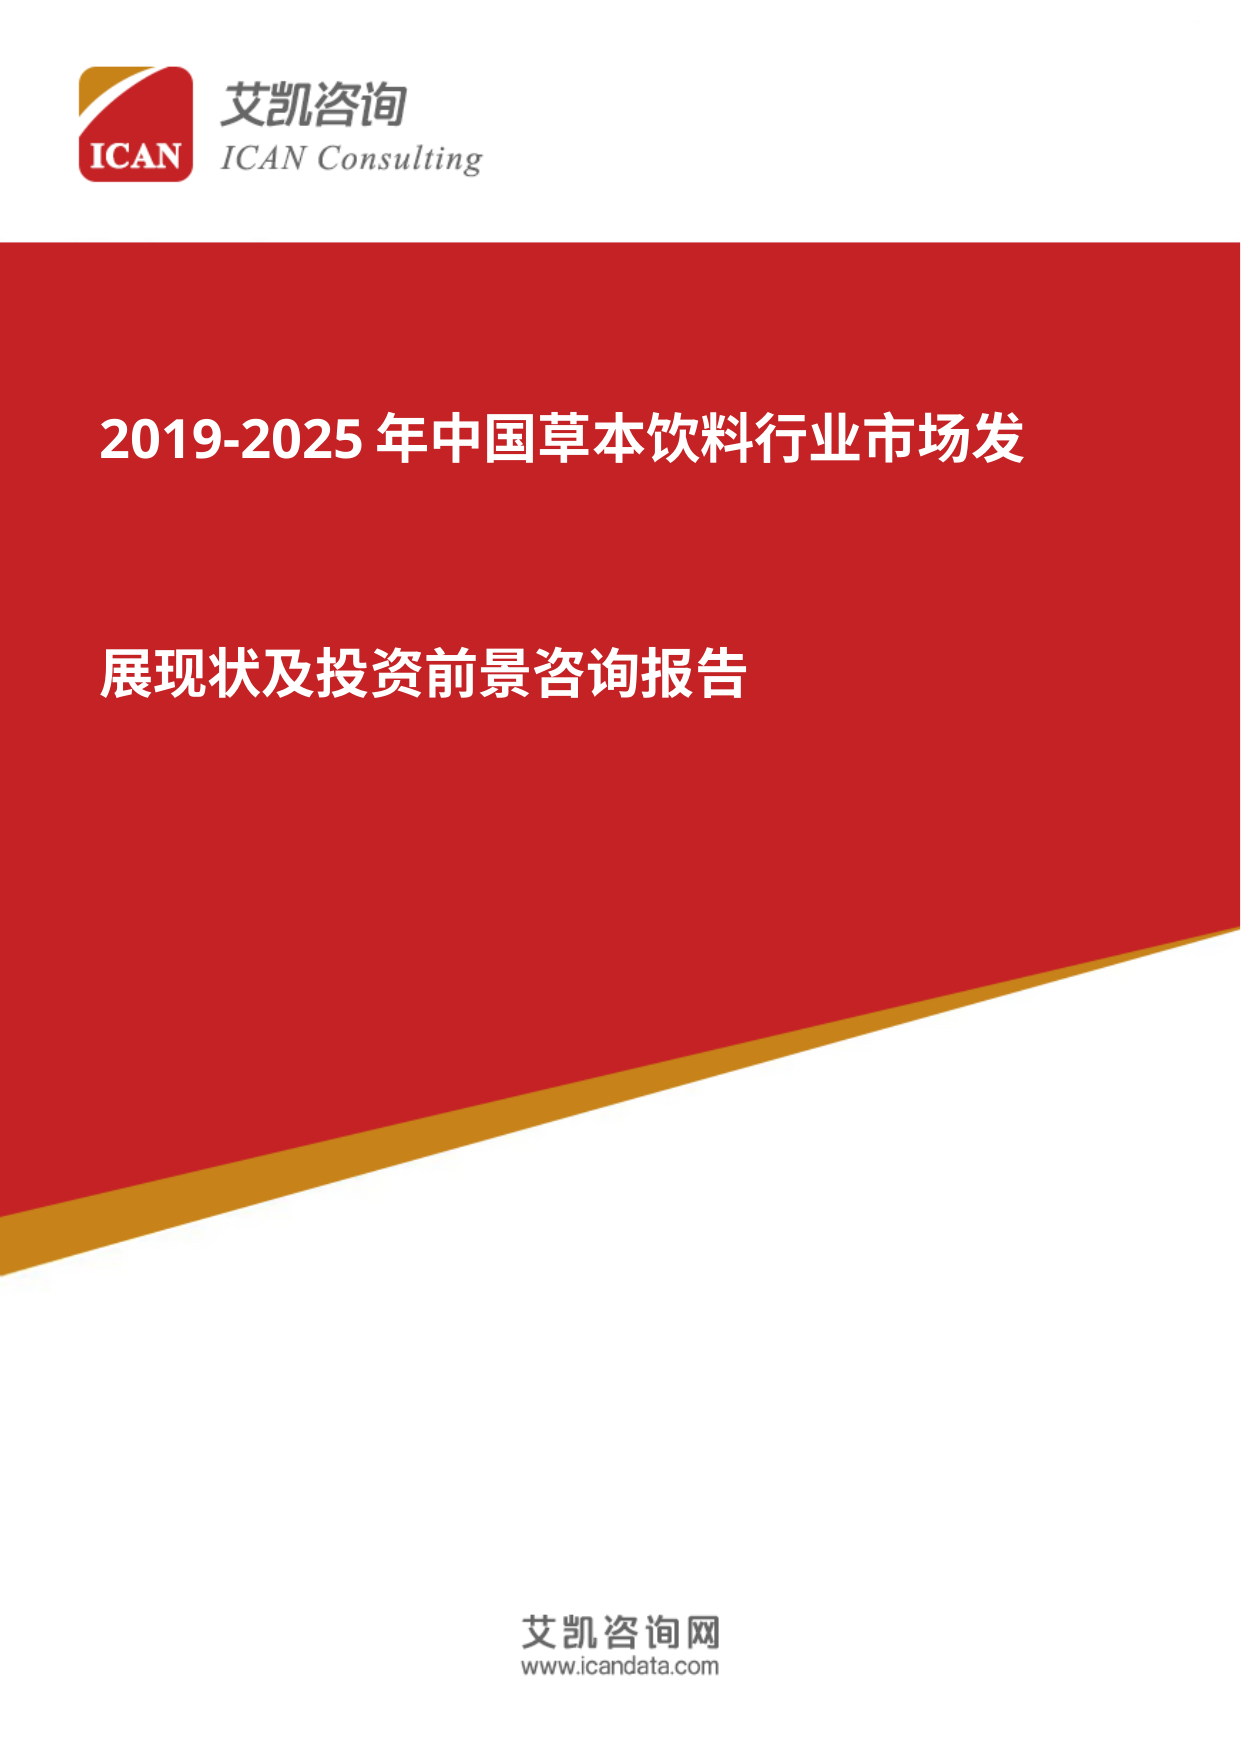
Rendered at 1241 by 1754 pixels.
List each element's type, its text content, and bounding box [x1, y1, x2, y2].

picture [0, 5, 1241, 1754]
subtitle 2019-2025年中国草本饮料行业市场发展现状及投资前景咨询报告 [99, 386, 1053, 718]
